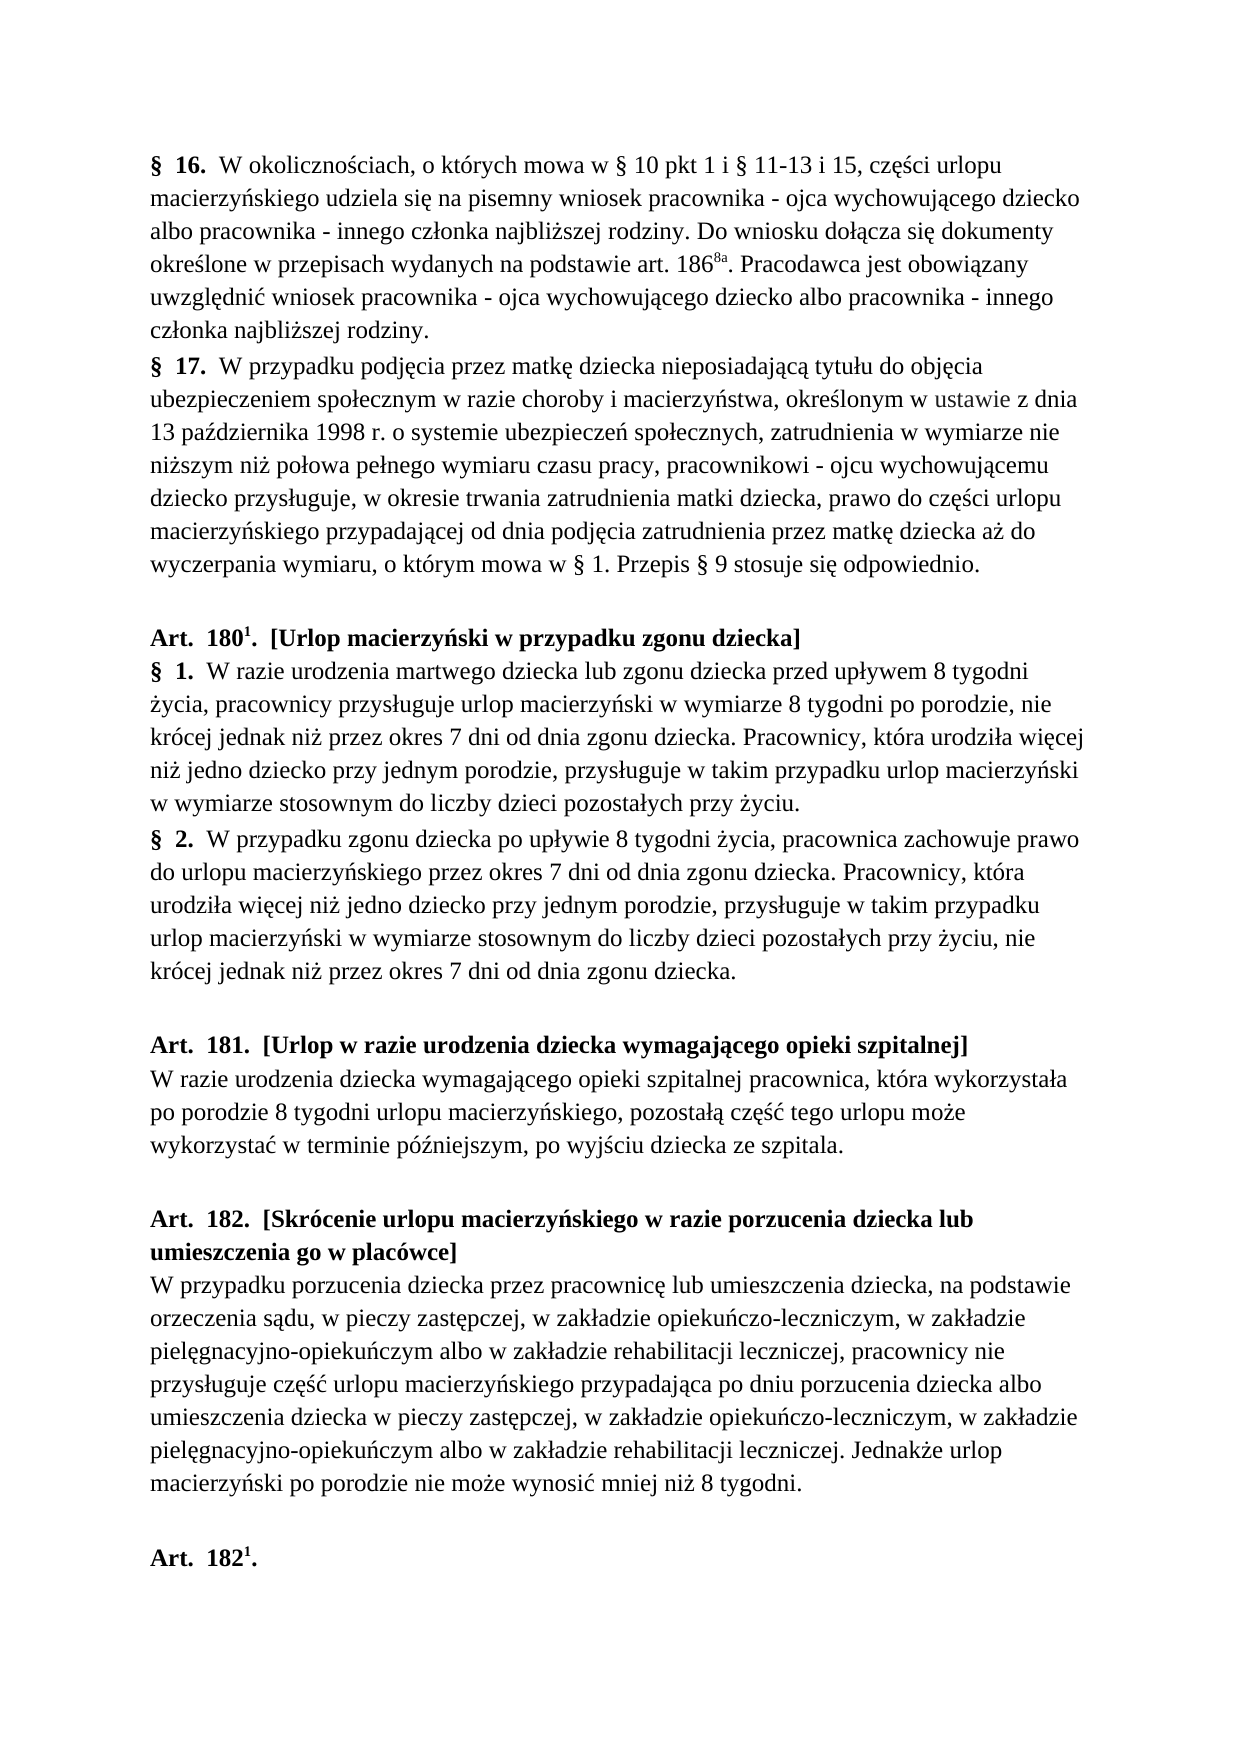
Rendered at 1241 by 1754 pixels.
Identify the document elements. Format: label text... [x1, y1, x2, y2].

text § 17. W przypadku podjęcia przez matkę dziecka nieposiadającą tytułu do objęcia ubezpieczeniem społecznym w razie choroby i macierzyństwa, określonym w ustawie z dnia 13 października 1998 r. o systemie ubezpieczeń społecznych, zatrudnienia w wymiarze nie niższym niż połowa pełnego wymiaru czasu pracy, pracownikowi - ojcu wychowującemu dziecko przysługuje, w okresie trwania zatrudnienia matki dziecka, prawo do części urlopu macierzyńskiego przypadającej od dnia podjęcia zatrudnienia przez matkę dziecka aż do wyczerpania wymiaru, o którym mowa w § 1. Przepis § 9 stosuje się odpowiednio. [150, 351, 1090, 578]
text § 2. W przypadku zgonu dziecka po upływie 8 tygodni życia, pracownica zachowuje prawo do urlopu macierzyńskiego przez okres 7 dni od dnia zgonu dziecka. Pracownicy, która urodziła więcej niż jedno dziecko przy jednym porodzie, przysługuje w takim przypadku urlop macierzyński w wymiarze stosownym do liczby dzieci pozostałych przy życiu, nie krócej jednak niż przez okres 7 dni od dnia zgonu dziecka. [150, 824, 1090, 985]
text Art. 182. [Skrócenie urlopu macierzyńskiego w razie porzucenia dziecka lub umieszczenia go w placówce] [150, 1204, 1090, 1266]
text W razie urodzenia dziecka wymagającego opieki szpitalnej pracownica, która wykorzystała po porodzie 8 tygodni urlopu macierzyńskiego, pozostałą część tego urlopu może wykorzystać w terminie późniejszym, po wyjściu dziecka ze szpitala. [150, 1064, 1090, 1158]
text § 1. W razie urodzenia martwego dziecka lub zgonu dziecka przed upływem 8 tygodni życia, pracownicy przysługuje urlop macierzyński w wymiarze 8 tygodni po porodzie, nie krócej jednak niż przez okres 7 dni od dnia zgonu dziecka. Pracownicy, która urodziła więcej niż jedno dziecko przy jednym porodzie, przysługuje w takim przypadku urlop macierzyński w wymiarze stosownym do liczby dzieci pozostałych przy życiu. [150, 656, 1090, 817]
text W przypadku porzucenia dziecka przez pracownicę lub umieszczenia dziecka, na podstawie orzeczenia sądu, w pieczy zastępczej, w zakładzie opiekuńczo-leczniczym, w zakładzie pielęgnacyjno-opiekuńczym albo w zakładzie rehabilitacji leczniczej, pracownicy nie przysługuje część urlopu macierzyńskiego przypadająca po dniu porzucenia dziecka albo umieszczenia dziecka w pieczy zastępczej, w zakładzie opiekuńczo-leczniczym, w zakładzie pielęgnacyjno-opiekuńczym albo w zakładzie rehabilitacji leczniczej. Jednakże urlop macierzyński po porodzie nie może wynosić mniej niż 8 tygodni. [150, 1270, 1090, 1497]
text Art. 1821. [150, 1543, 1090, 1571]
text Art. 1801. [Urlop macierzyński w przypadku zgonu dziecka] [150, 623, 1090, 652]
text § 16. W okolicznościach, o których mowa w § 10 pkt 1 i § 11-13 i 15, części urlopu macierzyńskiego udziela się na pisemny wniosek pracownika - ojca wychowującego dziecko albo pracownika - innego członka najbliższej rodziny. Do wniosku dołącza się dokumenty określone w przepisach wydanych na podstawie art. 1868a. Pracodawca jest obowiązany uwzględnić wniosek pracownika - ojca wychowującego dziecko albo pracownika - innego członka najbliższej rodziny. [150, 150, 1090, 344]
text Art. 181. [Urlop w razie urodzenia dziecka wymagającego opieki szpitalnej] [150, 1031, 1090, 1059]
